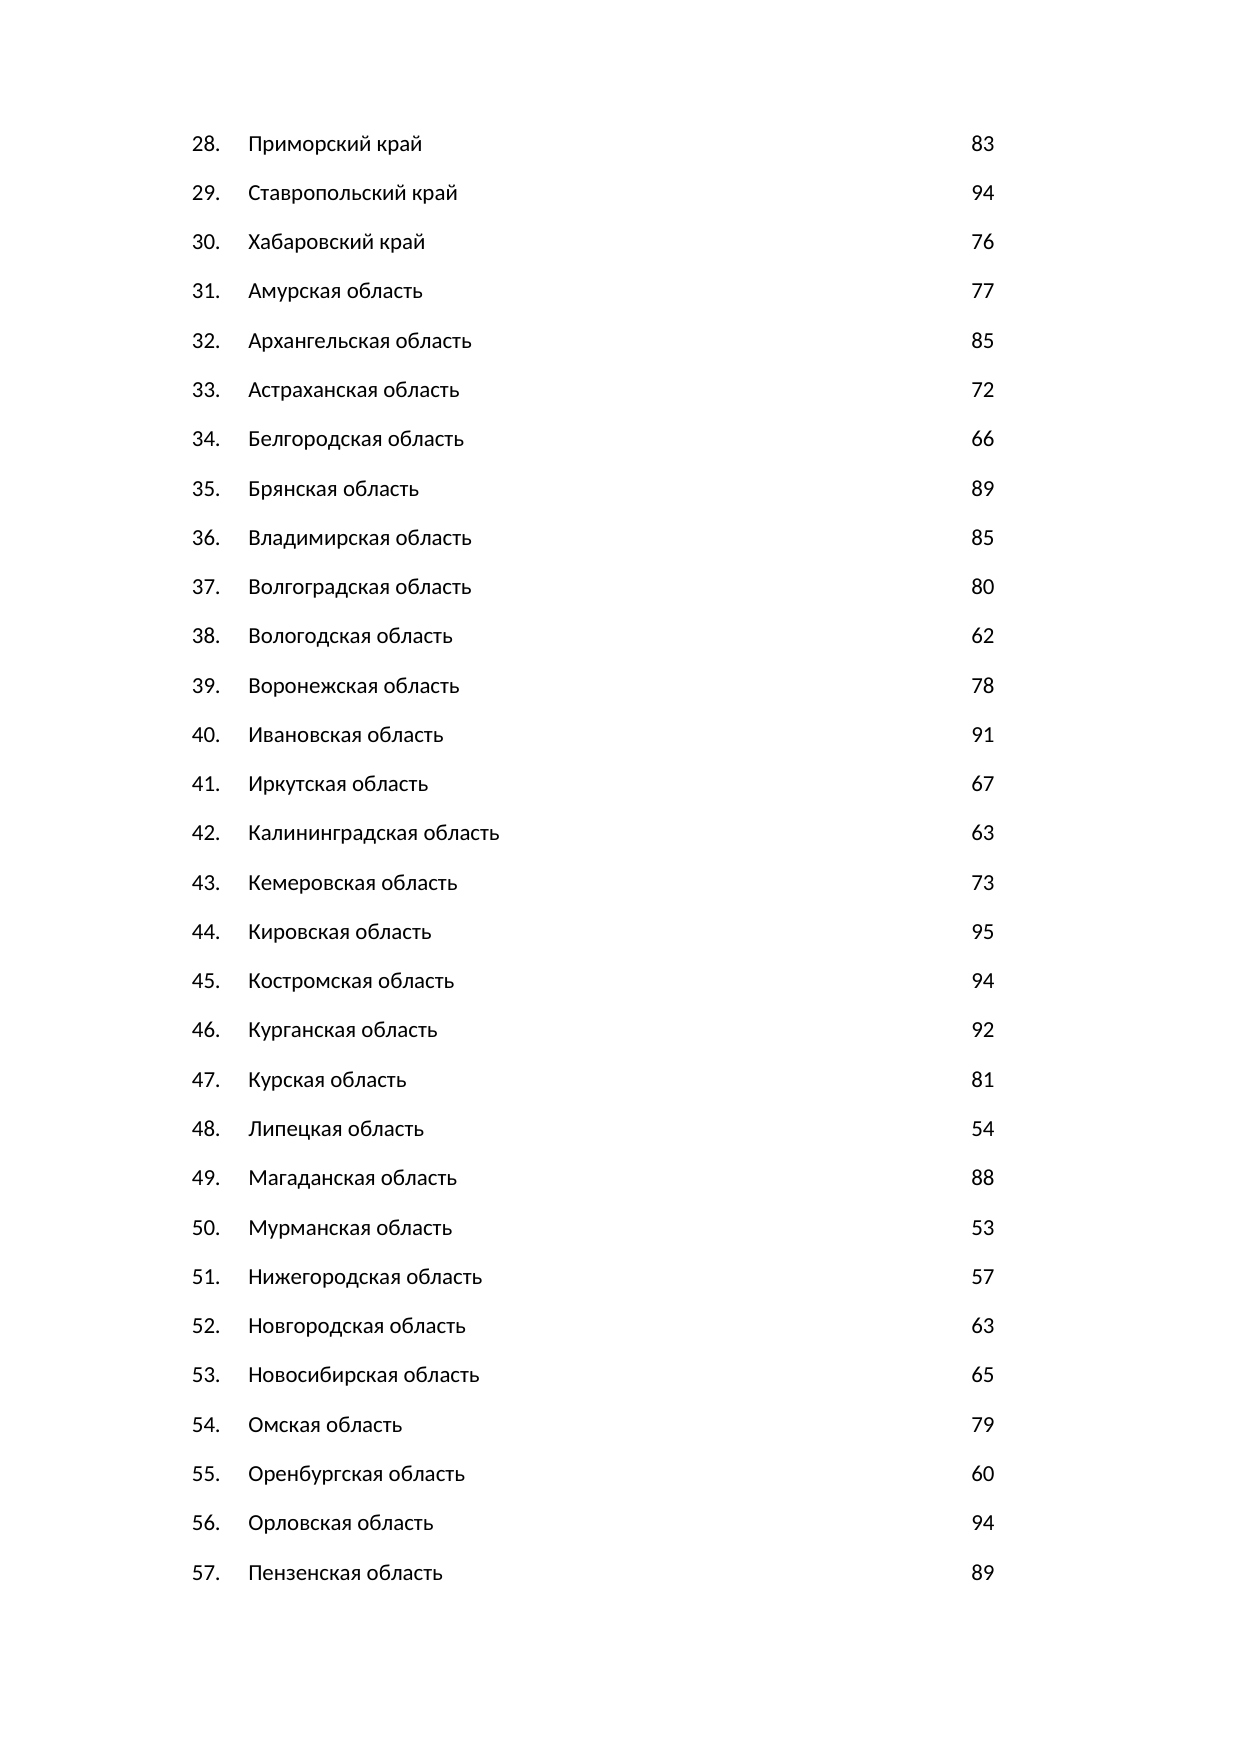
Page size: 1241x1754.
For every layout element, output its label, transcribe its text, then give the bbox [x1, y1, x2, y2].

table_cell 32. [171, 315, 242, 364]
table_cell Архангельская область [242, 315, 850, 364]
table_cell 60 [850, 1449, 1116, 1498]
table_cell 89 [850, 463, 1116, 512]
table_cell 30. [171, 217, 242, 266]
table_cell 72 [850, 365, 1116, 414]
table_cell Иркутская область [242, 759, 850, 808]
table_cell Оренбургская область [242, 1449, 850, 1498]
table_cell Калининградская область [242, 808, 850, 857]
table_cell Костромская область [242, 956, 850, 1005]
table_cell Вологодская область [242, 611, 850, 660]
table_cell 78 [850, 660, 1116, 709]
table_cell Ивановская область [242, 709, 850, 759]
table_cell 54. [171, 1399, 242, 1448]
table_cell 57. [171, 1547, 242, 1596]
table_cell Курская область [242, 1054, 850, 1103]
table_cell Белгородская область [242, 414, 850, 463]
table_cell 39. [171, 660, 242, 709]
table_cell 42. [171, 808, 242, 857]
table_cell 92 [850, 1005, 1116, 1054]
table_cell 47. [171, 1054, 242, 1103]
table_cell 81 [850, 1054, 1116, 1103]
table_cell Волгоградская область [242, 562, 850, 611]
table_cell 76 [850, 217, 1116, 266]
table_cell 55. [171, 1449, 242, 1498]
table_cell 85 [850, 512, 1116, 562]
table_cell 40. [171, 709, 242, 759]
table_cell 33. [171, 365, 242, 414]
table_cell Новгородская область [242, 1301, 850, 1350]
table_cell 79 [850, 1399, 1116, 1448]
table_cell Мурманская область [242, 1202, 850, 1251]
table_cell 88 [850, 1153, 1116, 1202]
table_cell Астраханская область [242, 365, 850, 414]
table_cell 95 [850, 906, 1116, 956]
table_cell Брянская область [242, 463, 850, 512]
table_cell Омская область [242, 1399, 850, 1448]
table_cell Воронежская область [242, 660, 850, 709]
table_cell 67 [850, 759, 1116, 808]
table_cell 49. [171, 1153, 242, 1202]
table_cell 35. [171, 463, 242, 512]
table_cell 65 [850, 1350, 1116, 1399]
table_cell 63 [850, 808, 1116, 857]
table_cell 44. [171, 906, 242, 956]
table_cell 31. [171, 266, 242, 315]
table_cell 41. [171, 759, 242, 808]
table_cell 83 [850, 118, 1116, 167]
table_cell 94 [850, 956, 1116, 1005]
table_cell 46. [171, 1005, 242, 1054]
table_cell 94 [850, 1498, 1116, 1547]
table_cell 37. [171, 562, 242, 611]
table_cell 66 [850, 414, 1116, 463]
table_cell Амурская область [242, 266, 850, 315]
table_cell 34. [171, 414, 242, 463]
table_cell 94 [850, 168, 1116, 217]
table_cell 43. [171, 857, 242, 906]
table_cell 52. [171, 1301, 242, 1350]
table_cell Липецкая область [242, 1104, 850, 1153]
table_cell 73 [850, 857, 1116, 906]
table_cell 28. [171, 118, 242, 167]
table_cell 57 [850, 1251, 1116, 1301]
table_cell Пензенская область [242, 1547, 850, 1596]
table_cell 50. [171, 1202, 242, 1251]
table_cell 38. [171, 611, 242, 660]
table_cell 29. [171, 168, 242, 217]
table_cell 91 [850, 709, 1116, 759]
table_cell Приморский край [242, 118, 850, 167]
table_cell 89 [850, 1547, 1116, 1596]
table_cell 54 [850, 1104, 1116, 1153]
table_cell 80 [850, 562, 1116, 611]
table_cell Нижегородская область [242, 1251, 850, 1301]
table_cell Хабаровский край [242, 217, 850, 266]
table_cell Кемеровская область [242, 857, 850, 906]
table_cell 85 [850, 315, 1116, 364]
table_cell 62 [850, 611, 1116, 660]
table_cell 53 [850, 1202, 1116, 1251]
table_cell 53. [171, 1350, 242, 1399]
table_cell Магаданская область [242, 1153, 850, 1202]
table_cell 56. [171, 1498, 242, 1547]
table_cell 45. [171, 956, 242, 1005]
table_cell Новосибирская область [242, 1350, 850, 1399]
table_cell 51. [171, 1251, 242, 1301]
table_cell Владимирская область [242, 512, 850, 562]
table_cell 63 [850, 1301, 1116, 1350]
table_cell 48. [171, 1104, 242, 1153]
table_cell Орловская область [242, 1498, 850, 1547]
table_cell 77 [850, 266, 1116, 315]
table_cell Кировская область [242, 906, 850, 956]
table_cell Ставропольский край [242, 168, 850, 217]
table_cell Курганская область [242, 1005, 850, 1054]
table_cell 36. [171, 512, 242, 562]
